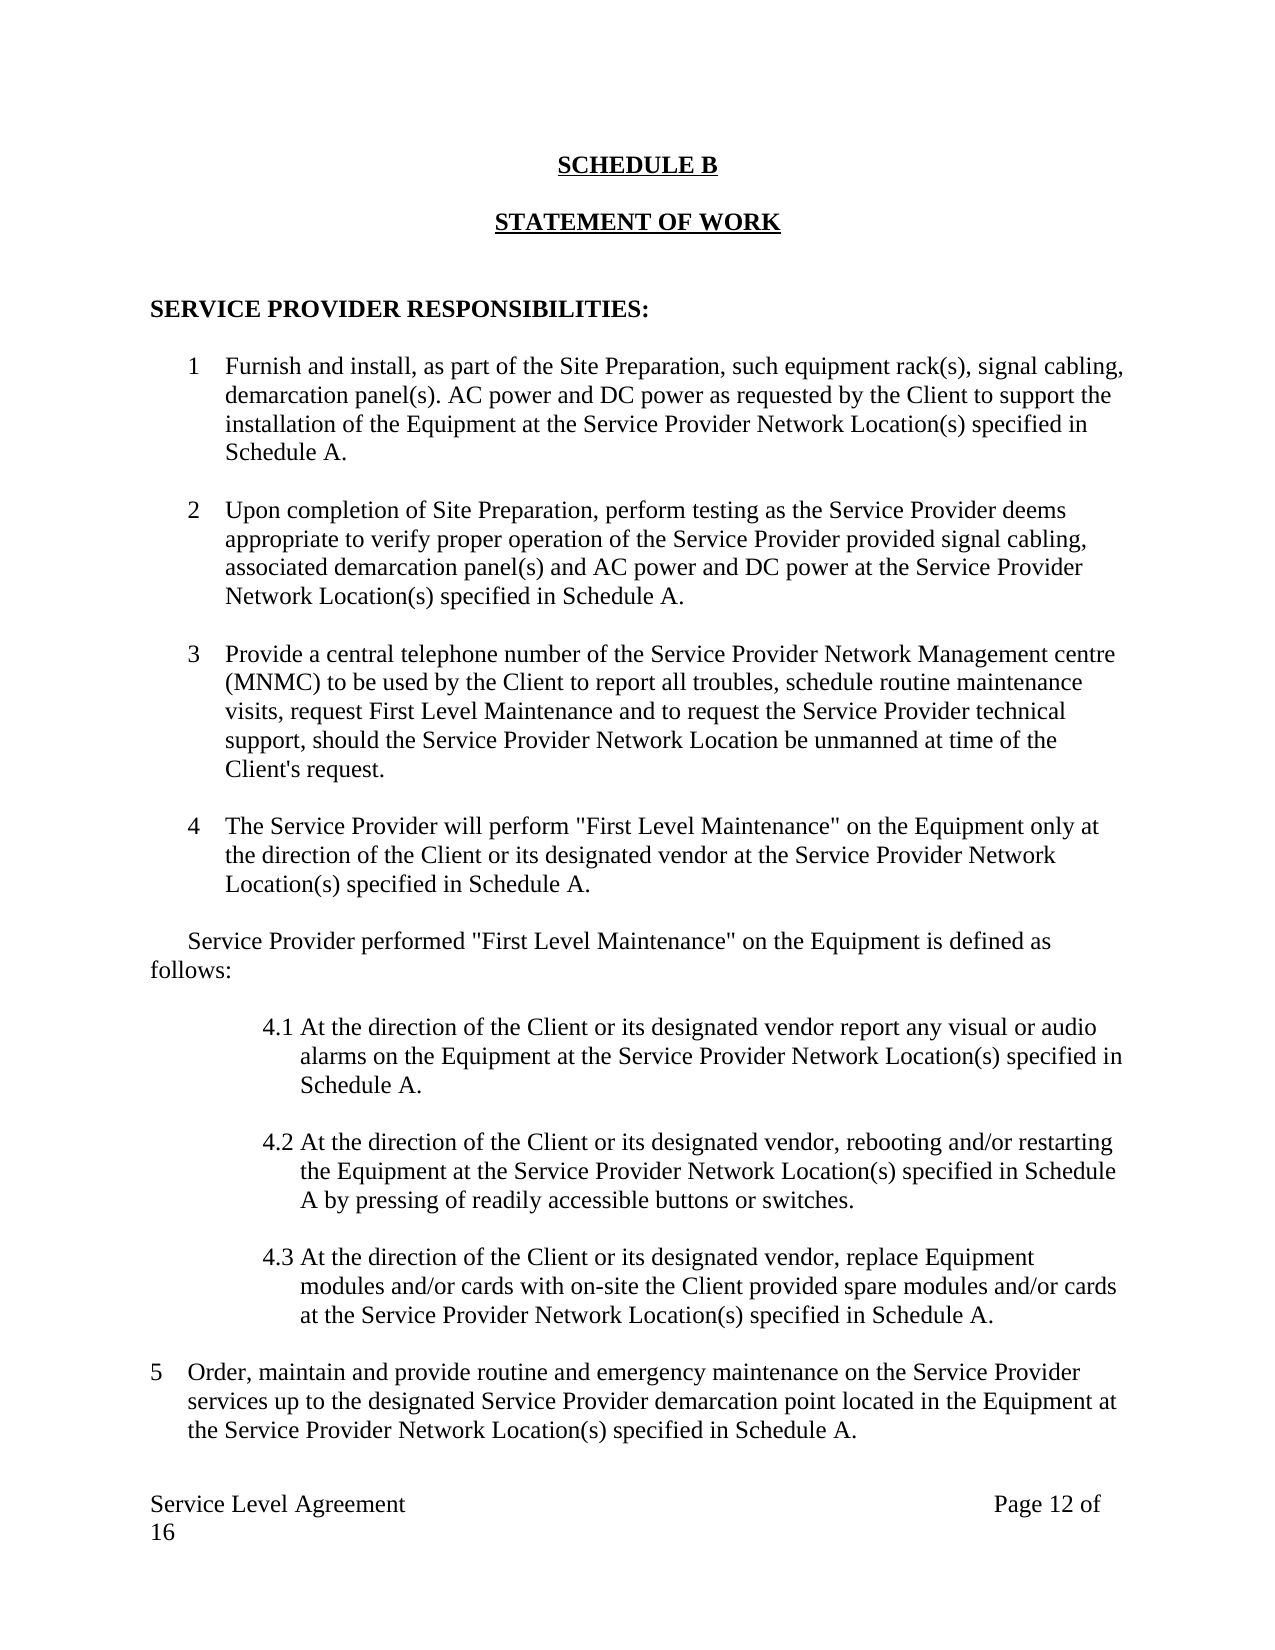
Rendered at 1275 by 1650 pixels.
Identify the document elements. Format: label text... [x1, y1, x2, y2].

text Service Provider performed "First Level Maintenance" on the Equipment is defined as follows: [150, 926, 1125, 984]
list Provide a central telephone number of the Service Provider Network Management centre (MNMC) to be used by the Client to report all troubles, schedule routine maintenance visits, request First Level Maintenance and to request the Service Provider technical support, should the Service Provider Network Location be unmanned at time of the Client's request. [187, 639, 1125, 782]
list At the direction of the Client or its designated vendor, rebooting and/or restarting the Equipment at the Service Provider Network Location(s) specified in Schedule A by pressing of readily accessible buttons or switches. [262, 1127, 1125, 1214]
text SCHEDULE B [150, 150, 1125, 179]
list Order, maintain and provide routine and emergency maintenance on the Service Provider services up to the designated Service Provider demarcation point located in the Equipment at the Service Provider Network Location(s) specified in Schedule A. [150, 1357, 1125, 1444]
list The Service Provider will perform "First Level Maintenance" on the Equipment only at the direction of the Client or its designated vendor at the Service Provider Network Location(s) specified in Schedule A. [187, 811, 1125, 897]
text STATEMENT OF WORK [150, 207, 1125, 236]
list Furnish and install, as part of the Site Preparation, such equipment rack(s), signal cabling, demarcation panel(s). AC power and DC power as requested by the Client to support the installation of the Equipment at the Service Provider Network Location(s) specified in Schedule A. [187, 351, 1125, 466]
list At the direction of the Client or its designated vendor, replace Equipment modules and/or cards with on-site the Client provided spare modules and/or cards at the Service Provider Network Location(s) specified in Schedule A. [262, 1242, 1125, 1329]
list At the direction of the Client or its designated vendor report any visual or audio alarms on the Equipment at the Service Provider Network Location(s) specified in Schedule A. [262, 1012, 1125, 1099]
text SERVICE PROVIDER RESPONSIBILITIES: [150, 294, 1125, 322]
list Upon completion of Site Preparation, perform testing as the Service Provider deems appropriate to verify proper operation of the Service Provider provided signal cabling, associated demarcation panel(s) and AC power and DC power at the Service Provider Network Location(s) specified in Schedule A. [187, 495, 1125, 610]
